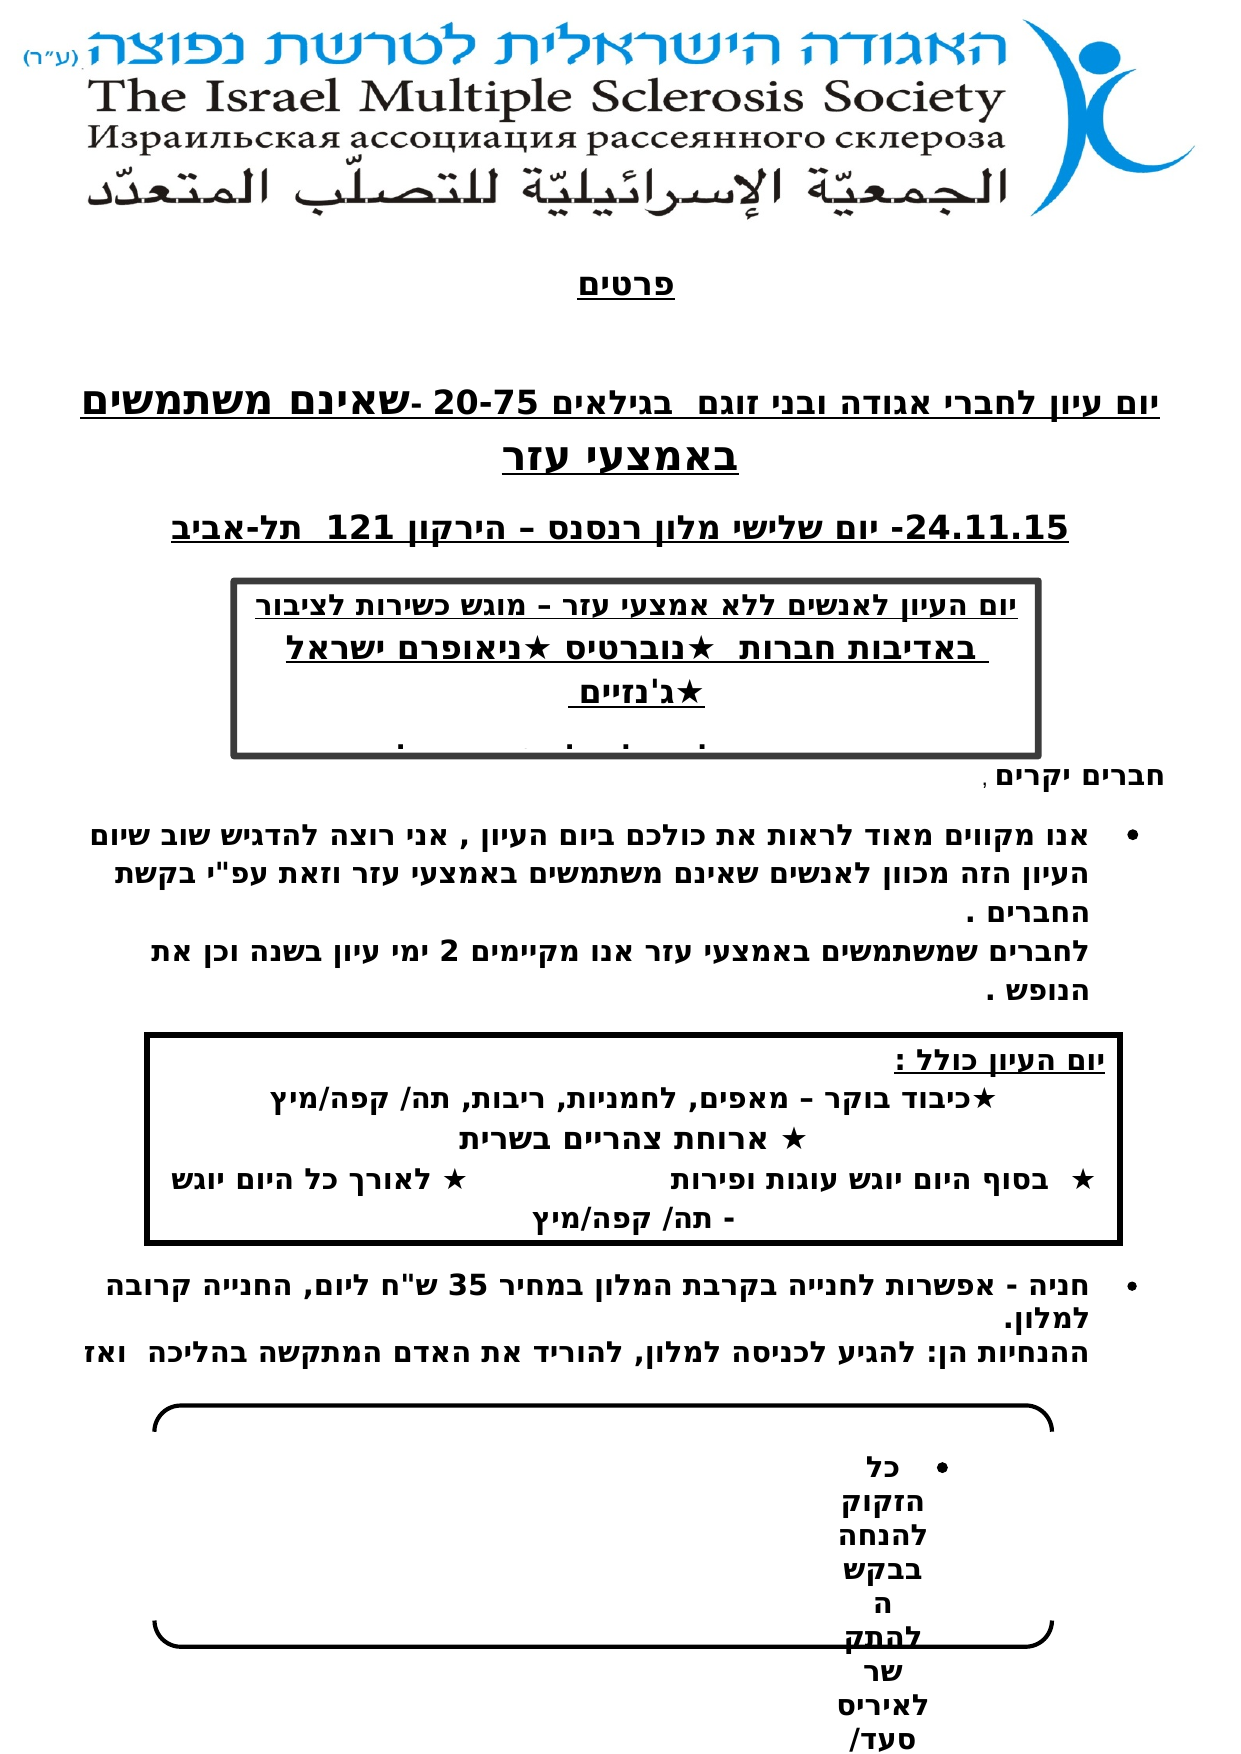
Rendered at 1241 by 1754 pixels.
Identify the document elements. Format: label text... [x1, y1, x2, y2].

text פרטים [75, 102, 1165, 303]
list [75, 1268, 1128, 1370]
text חברים יקרים , [75, 719, 1165, 792]
list אנו מקווים מאוד לראות את כולכם ביום העיון , אני רוצה להדגיש שוב שיום העיון הזה מכוון לאנשים שאינם משתמשים באמצעי עזר וזאת עפ"י בקשת החברים . לחברים שמשתמשים באמצעי עזר אנו מקיימים 2 ימי עיון בשנה וכן את הנופש . [75, 818, 1128, 1008]
picture [16, 15, 1203, 225]
text 24.11.15- יום שלישי מלון רנסנס – הירקון 121 תל-אביב [75, 508, 1165, 579]
text יום עיון לחברי אגודה ובני זוגם בגילאים 20-75 -שאינם משתמשים באמצעי עזר [75, 330, 1165, 480]
